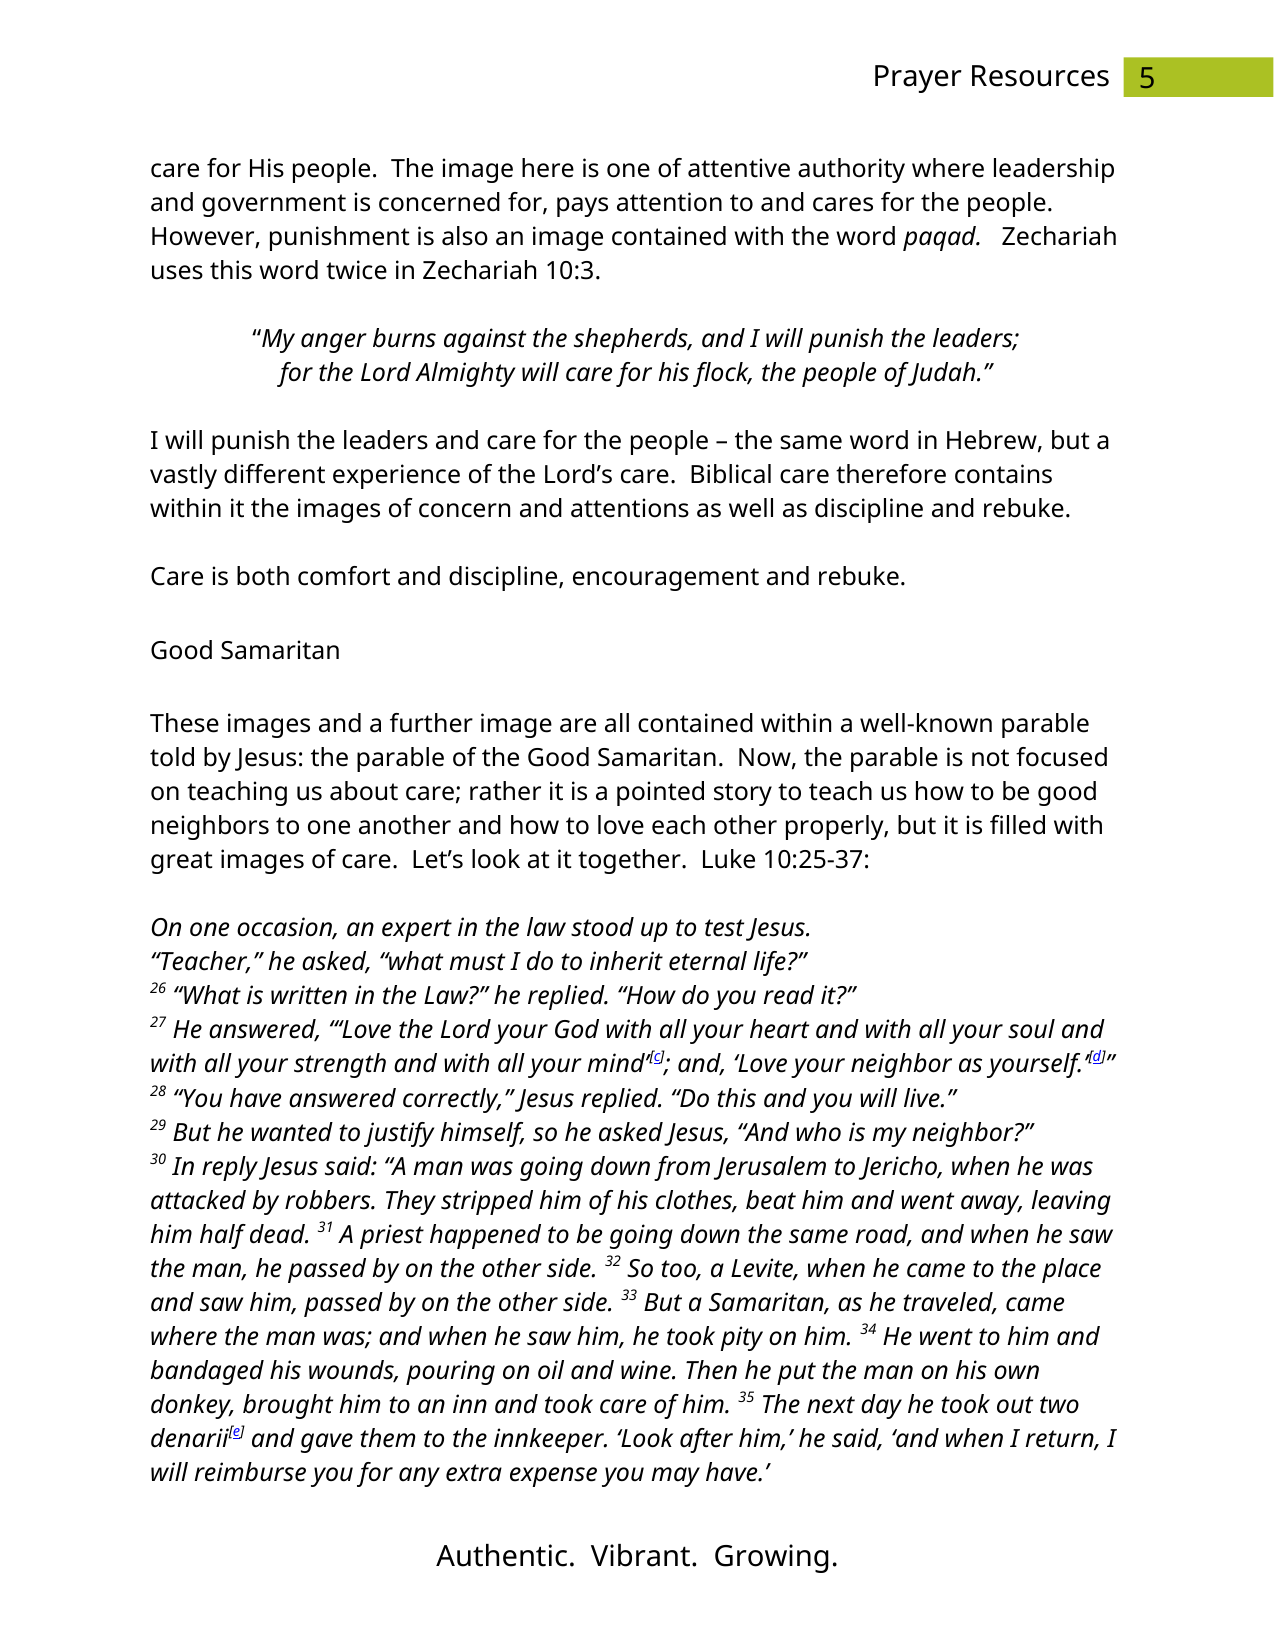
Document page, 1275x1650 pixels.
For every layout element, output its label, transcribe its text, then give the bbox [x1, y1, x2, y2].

subtitle Good Samaritan [150, 632, 1125, 666]
text 29 But he wanted to justify himself, so he asked Jesus, “And who is my neighbor?” [150, 1114, 1125, 1148]
text “Teacher,” he asked, “what must I do to inherit eternal life?” [150, 944, 1125, 978]
text 30 In reply Jesus said: “A man was going down from Jerusalem to Jericho, when he was attacked by robbers. They stripped him of his clothes, beat him and went away, leaving him half dead. 31 A priest happened to be going down the same road, and when he saw the man, he passed by on the other side. 32 So too, a Levite, when he came to the place and saw him, passed by on the other side. 33 But a Samaritan, as he traveled, came where the man was; and when he saw him, he took pity on him. 34 He went to him and bandaged his wounds, pouring on oil and wine. Then he put the man on his own donkey, brought him to an inn and took care of him. 35 The next day he took out two denarii[e] and gave them to the innkeeper. ‘Look after him,’ he said, ‘and when I return, I will reimburse you for any extra expense you may have.’ [150, 1148, 1125, 1489]
text 26 “What is written in the Law?” he replied. “How do you read it?” [150, 978, 1125, 1012]
text These images and a further image are all contained within a well-known parable told by Jesus: the parable of the Good Samaritan. Now, the parable is not focused on teaching us about care; rather it is a pointed story to teach us how to be good neighbors to one another and how to love each other properly, but it is filled with great images of care. Let’s look at it together. Luke 10:25-37: [150, 706, 1125, 876]
text Care is both comfort and discipline, encouragement and rebuke. [150, 559, 1125, 593]
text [150, 150, 1125, 287]
text I will punish the leaders and care for the people – the same word in Hebrew, but a vastly different experience of the Lord’s care. Biblical care therefore contains within it the images of concern and attentions as well as discipline and rebuke. [150, 423, 1125, 525]
text “My anger burns against the shepherds, and I will punish the leaders; [150, 321, 1125, 355]
text On one occasion, an expert in the law stood up to test Jesus. [150, 910, 1125, 944]
text 27 He answered, “‘Love the Lord your God with all your heart and with all your soul and with all your strength and with all your mind’[c]; and, ‘Love your neighbor as yourself.’[d]” [150, 1012, 1125, 1080]
text 28 “You have answered correctly,” Jesus replied. “Do this and you will live.” [150, 1080, 1125, 1114]
text for the Lord Almighty will care for his flock, the people of Judah.” [150, 355, 1125, 389]
